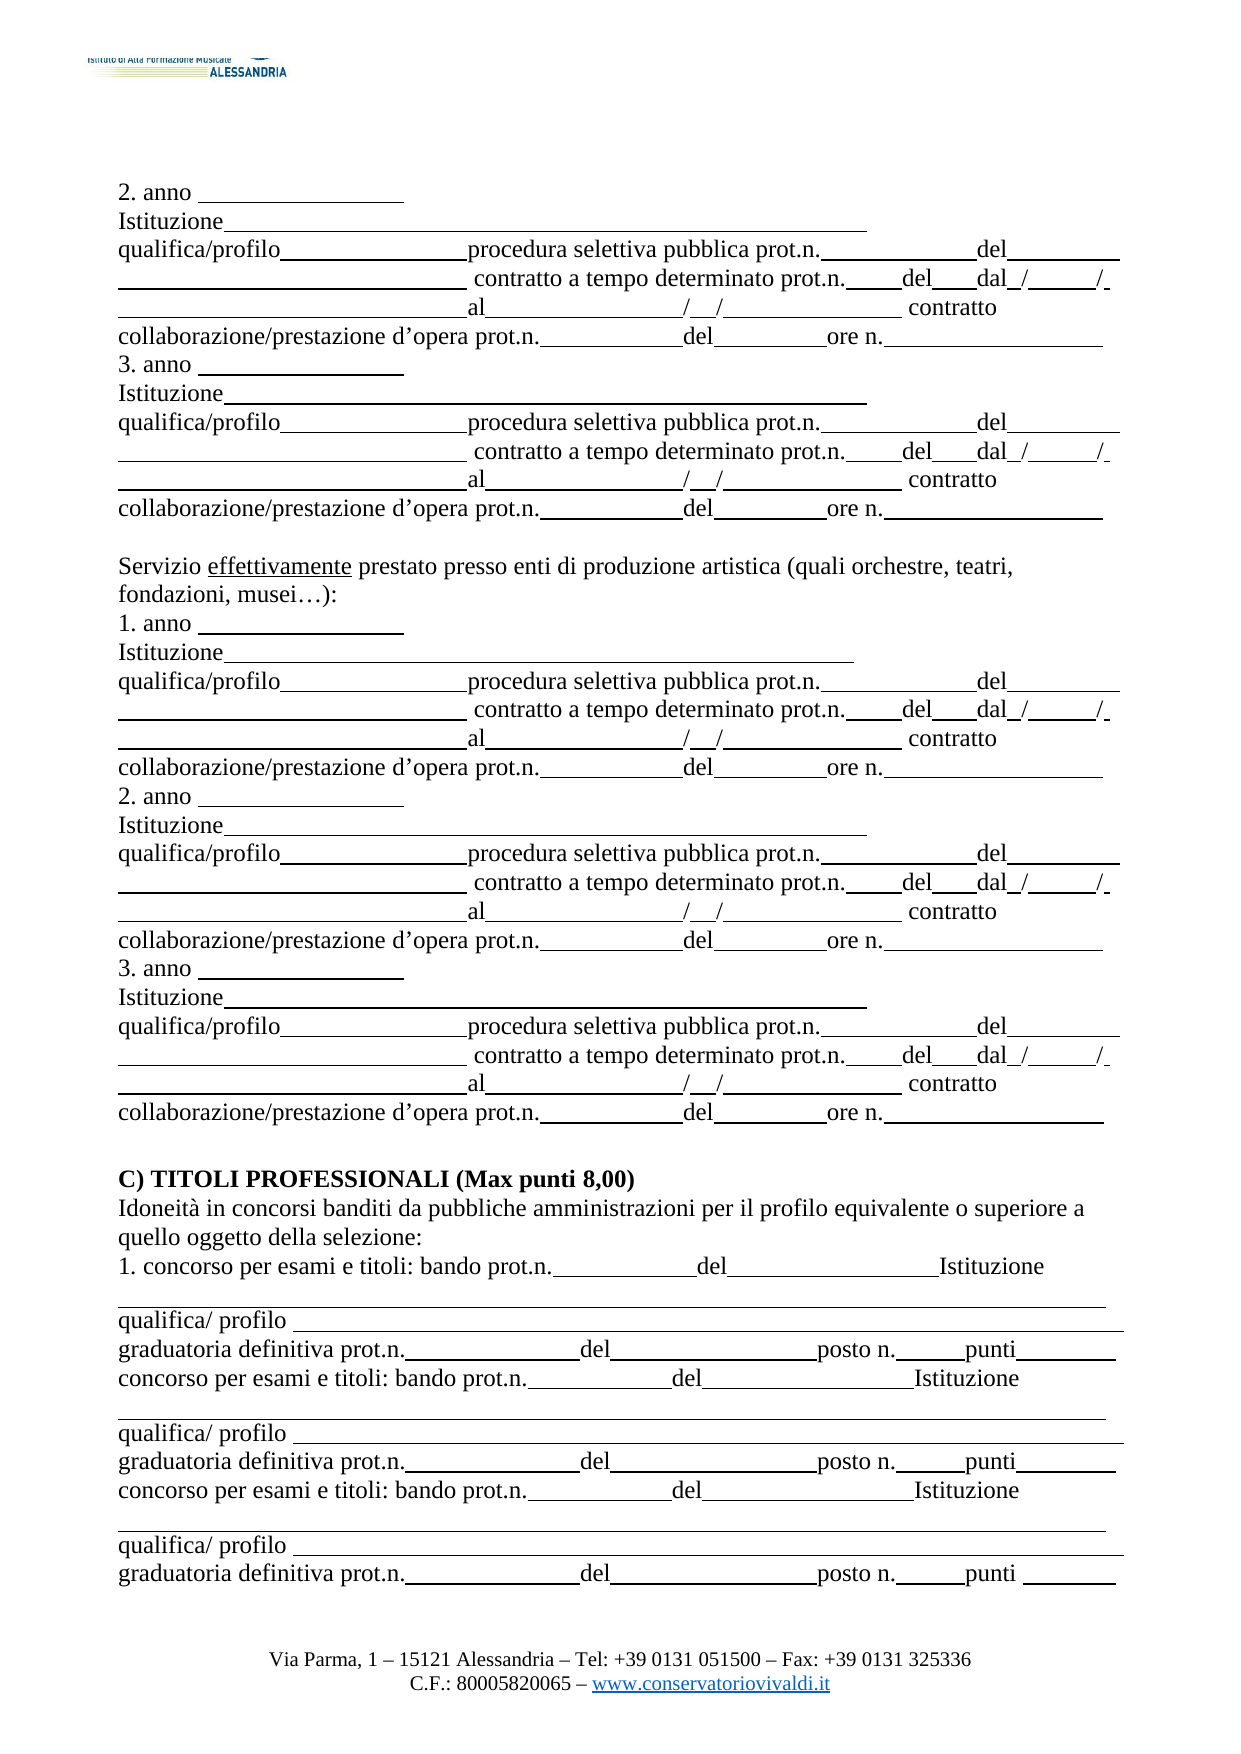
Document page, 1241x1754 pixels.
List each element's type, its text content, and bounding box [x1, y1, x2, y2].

text qualifica/profilo procedura selettiva pubblica prot.n. del contratto a tempo determinato prot.n. del dal / / al / / contratto collaborazione/prestazione d’opera prot.n. del ore n. [118, 234, 1120, 349]
text Idoneità in concorsi banditi da pubbliche amministrazioni per il profilo equivalente o superiore a quello oggetto della selezione: [118, 1193, 1087, 1251]
list anno [118, 608, 1144, 637]
list anno [118, 781, 1144, 810]
text Servizio effettivamente prestato presso enti di produzione artistica (quali orchestre, teatri, fondazioni, musei…): [118, 551, 1110, 608]
text graduatoria definitiva prot.n. del posto n. punti concorso per esami e titoli: bando prot.n. del Istituzione [118, 1334, 1117, 1392]
text Istituzione [118, 378, 1144, 407]
text qualifica/ profilo [118, 1527, 1144, 1558]
text qualifica/profilo procedura selettiva pubblica prot.n. del contratto a tempo determinato prot.n. del dal / / al / / contratto collaborazione/prestazione d’opera prot.n. del ore n. [118, 407, 1120, 522]
text Istituzione [118, 982, 1144, 1011]
picture [68, 58, 305, 126]
text Istituzione [118, 637, 1144, 666]
text Istituzione [118, 206, 1144, 234]
text qualifica/profilo procedura selettiva pubblica prot.n. del contratto a tempo determinato prot.n. del dal / / al / / contratto collaborazione/prestazione d’opera prot.n. del ore n. [118, 838, 1120, 953]
list anno [118, 349, 1144, 378]
text qualifica/profilo procedura selettiva pubblica prot.n. del contratto a tempo determinato prot.n. del dal / / al / / contratto collaborazione/prestazione d’opera prot.n. del ore n. [118, 666, 1120, 781]
subtitle TITOLI PROFESSIONALI (Max punti 8,00) [118, 1165, 1144, 1193]
text graduatoria definitiva prot.n. del posto n. punti [118, 1558, 1144, 1587]
list anno [118, 953, 1144, 982]
text qualifica/profilo procedura selettiva pubblica prot.n. del contratto a tempo determinato prot.n. del dal / / al / / contratto collaborazione/prestazione d’opera prot.n. del ore n. [118, 1011, 1120, 1126]
list concorso per esami e titoli: bando prot.n. del Istituzione [118, 1251, 1144, 1279]
text Istituzione [118, 810, 1144, 838]
text qualifica/ profilo [118, 1415, 1144, 1446]
list anno [118, 177, 1144, 206]
text graduatoria definitiva prot.n. del posto n. punti concorso per esami e titoli: bando prot.n. del Istituzione [118, 1446, 1117, 1504]
text qualifica/ profilo [118, 1303, 1144, 1334]
